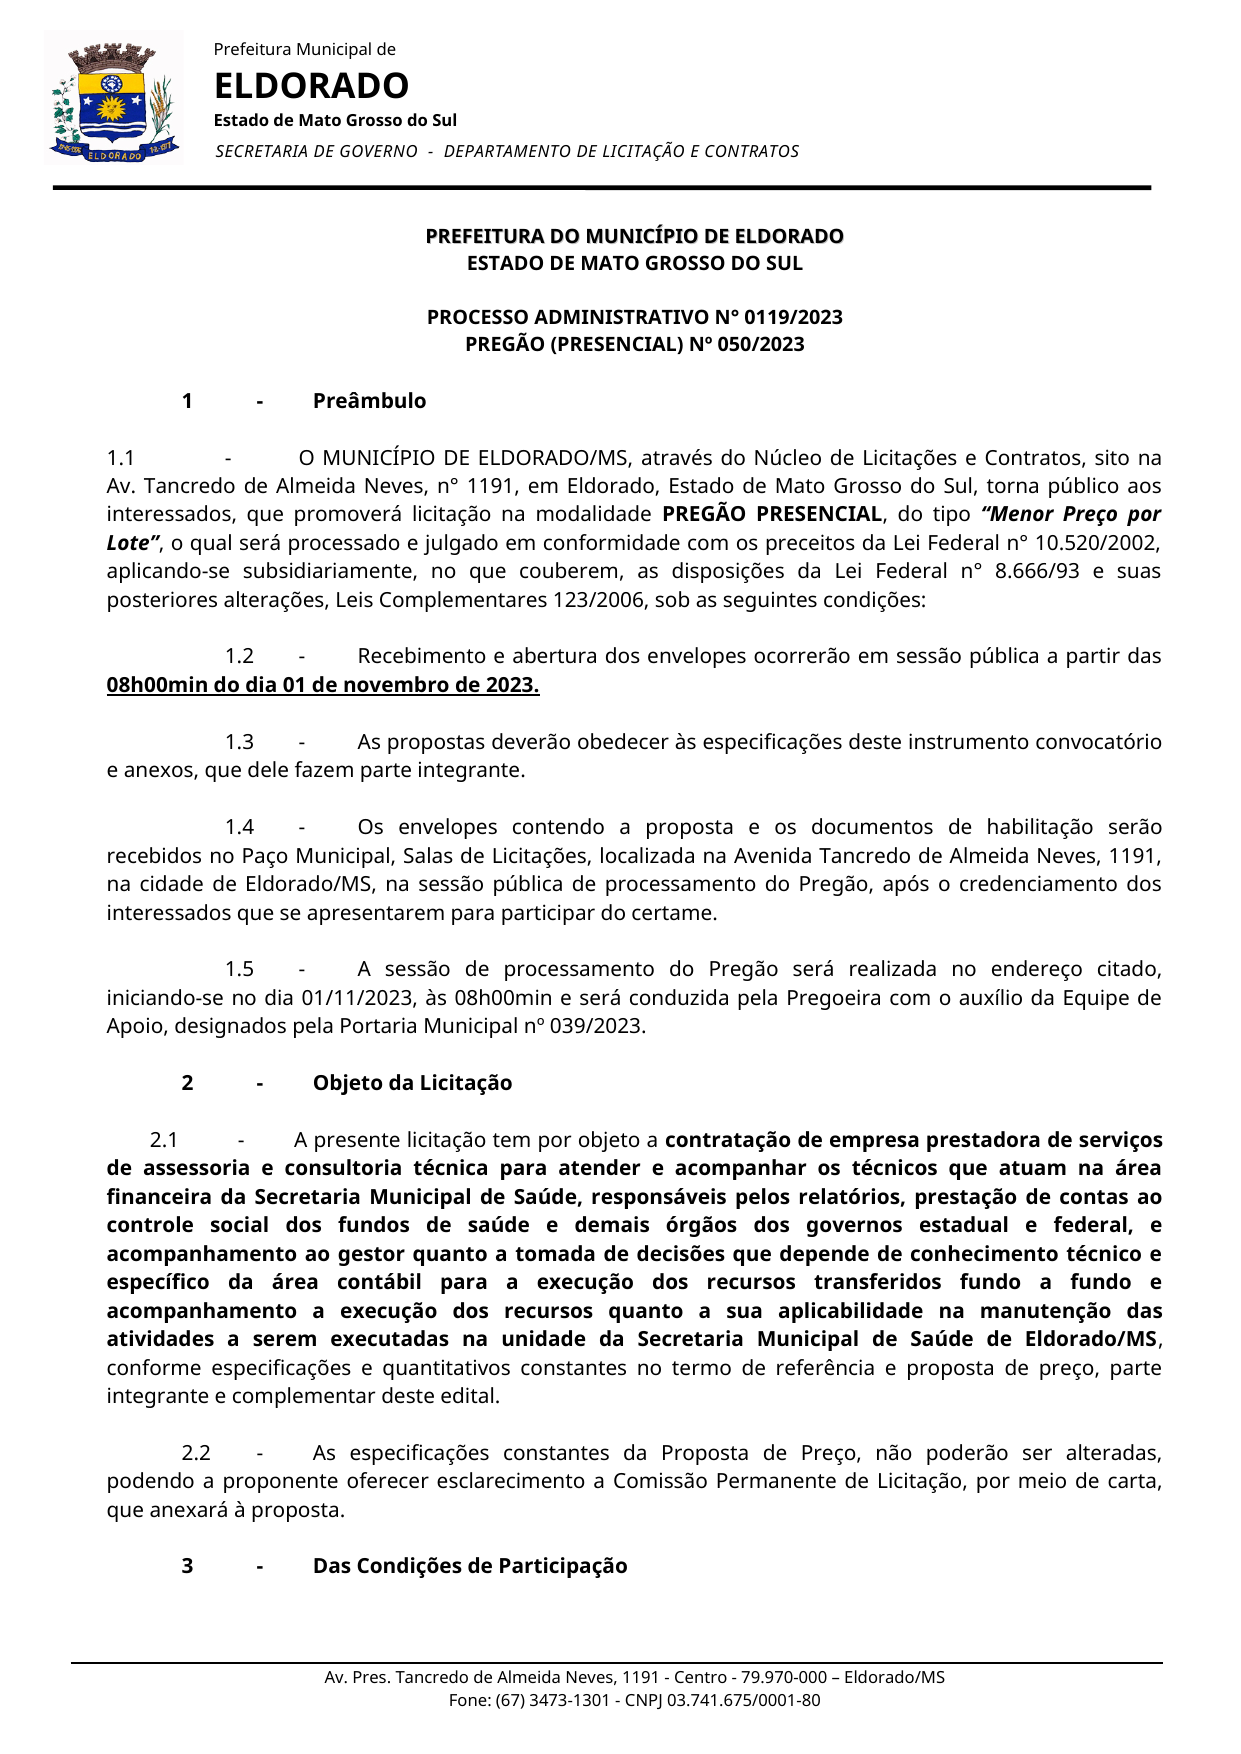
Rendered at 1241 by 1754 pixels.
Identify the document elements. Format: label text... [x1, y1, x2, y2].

picture [43, 30, 184, 165]
text 2 - Objeto da Licitação [106, 1068, 1163, 1097]
text 3 - Das Condições de Participação [106, 1552, 1163, 1580]
text 1.5 - A sessão de processamento do Pregão será realizada no endereço citado, iniciando-se no dia 01/11/2023, às 08h00min e será conduzida pela Pregoeira com o auxílio da Equipe de Apoio, designados pela Portaria Municipal nº 039/2023. [106, 954, 1163, 1040]
text 1 - Preâmbulo [106, 386, 1163, 414]
text PREGÃO (PRESENCIAL) Nº 050/2023 [106, 330, 1163, 357]
text 1.1 - O MUNICÍPIO DE ELDORADO/MS, através do Núcleo de Licitações e Contratos, sito na Av. Tancredo de Almeida Neves, n° 1191, em Eldorado, Estado de Mato Grosso do Sul, torna público aos interessados, que promoverá licitação na modalidade PREGÃO PRESENCIAL, do tipo “Menor Preço por Lote”, o qual será processado e julgado em conformidade com os preceitos da Lei Federal n° 10.520/2002, aplicando-se subsidiariamente, no que couberem, as disposições da Lei Federal n° 8.666/93 e suas posteriores alterações, Leis Complementares 123/2006, sob as seguintes condições: [106, 443, 1163, 613]
text 2.2 - As especificações constantes da Proposta de Preço, não poderão ser alteradas, podendo a proponente oferecer esclarecimento a Comissão Permanente de Licitação, por meio de carta, que anexará à proposta. [106, 1438, 1163, 1523]
text 1.3 - As propostas deverão obedecer às especificações deste instrumento convocatório e anexos, que dele fazem parte integrante. [106, 727, 1163, 784]
text 1.4 - Os envelopes contendo a proposta e os documentos de habilitação serão recebidos no Paço Municipal, Salas de Licitações, localizada na Avenida Tancredo de Almeida Neves, 1191, na cidade de Eldorado/MS, na sessão pública de processamento do Pregão, após o credenciamento dos interessados que se apresentarem para participar do certame. [106, 812, 1163, 926]
text ESTADO DE MATO GROSSO DO SUL [106, 249, 1163, 276]
text PROCESSO ADMINISTRATIVO N° 0119/2023 [106, 303, 1163, 330]
subtitle PREFEITURA DO MUNICÍPIO DE ELDORADO [106, 222, 1163, 249]
text 1.2 - Recebimento e abertura dos envelopes ocorrerão em sessão pública a partir das 08h00min do dia 01 de novembro de 2023. [106, 642, 1163, 698]
text 2.1 - A presente licitação tem por objeto a contratação de empresa prestadora de serviços de assessoria e consultoria técnica para atender e acompanhar os técnicos que atuam na área financeira da Secretaria Municipal de Saúde, responsáveis pelos relatórios, prestação de contas ao controle social dos fundos de saúde e demais órgãos dos governos estadual e federal, e acompanhamento ao gestor quanto a tomada de decisões que depende de conhecimento técnico e específico da área contábil para a execução dos recursos transferidos fundo a fundo e acompanhamento a execução dos recursos quanto a sua aplicabilidade na manutenção das atividades a serem executadas na unidade da Secretaria Municipal de Saúde de Eldorado/MS, conforme especificações e quantitativos constantes no termo de referência e proposta de preço, parte integrante e complementar deste edital. [106, 1125, 1163, 1409]
